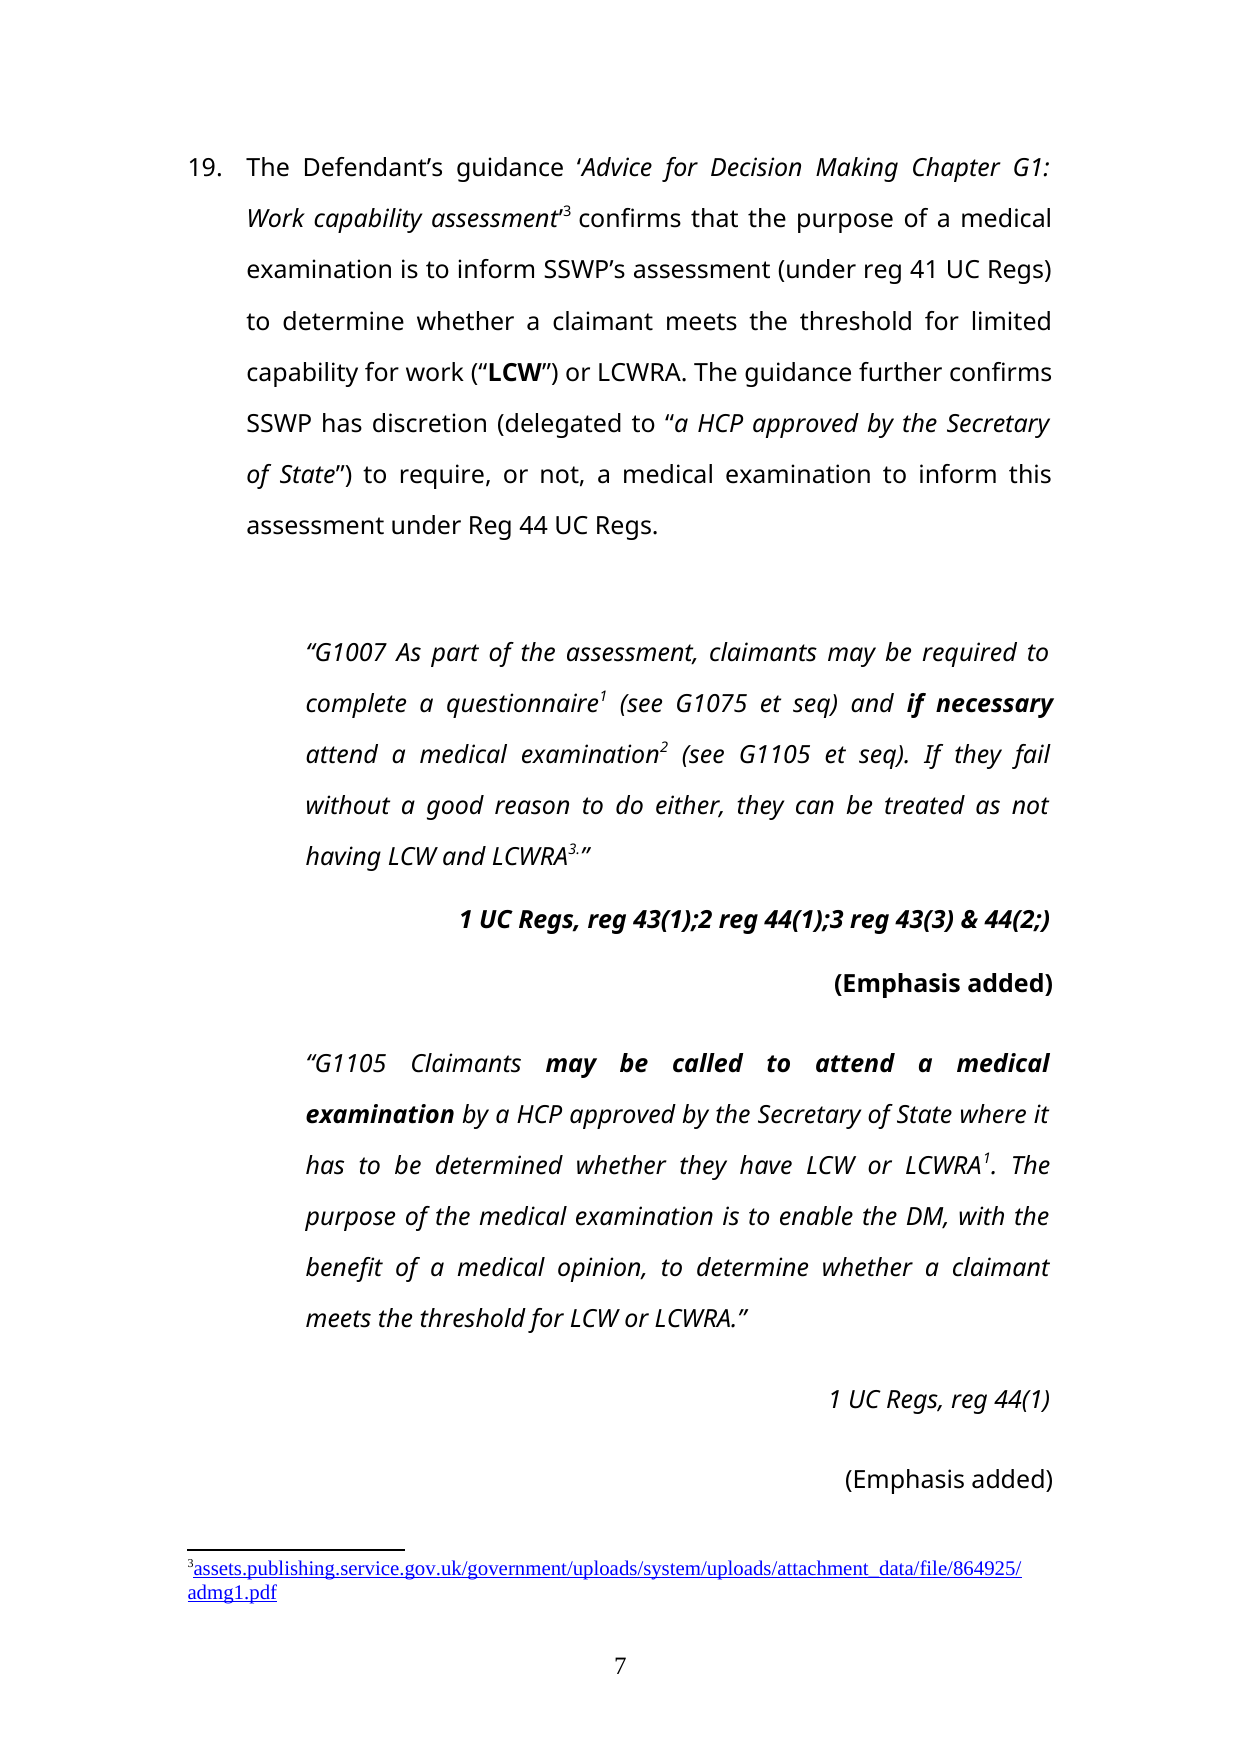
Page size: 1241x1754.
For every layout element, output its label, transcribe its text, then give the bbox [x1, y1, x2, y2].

subtitle The Defendant’s guidance ‘Advice for Decision Making Chapter G1: Work capability assessment’ confirms that the purpose of a medical examination is to inform SSWP’s assessment (under reg 41 UC Regs) to determine whether a claimant meets the threshold for limited capability for work (“LCW”) or LCWRA. The guidance further confirms SSWP has discretion (delegated to “a HCP approved by the Secretary of State”) to require, or not, a medical examination to inform this assessment under Reg 44 UC Regs. [187, 392, 1053, 783]
subtitle 1 UC Regs, reg 43(1);2 reg 44(1);3 reg 43(3) & 44(2;) [305, 1144, 1053, 1178]
subtitle “G1007 As part of the assessment, claimants may be required to complete a questionnaire1 (see G1075 et seq) and if necessary attend a medical examination2 (see G1105 et seq). If they fail without a good reason to do either, they can be treated as not having LCW and LCWRA3.” [305, 876, 1053, 1114]
subtitle (Emphasis added) [305, 1207, 1053, 1241]
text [305, 150, 1053, 235]
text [305, 1287, 1053, 1475]
text (Emphasis added) [305, 264, 1053, 299]
